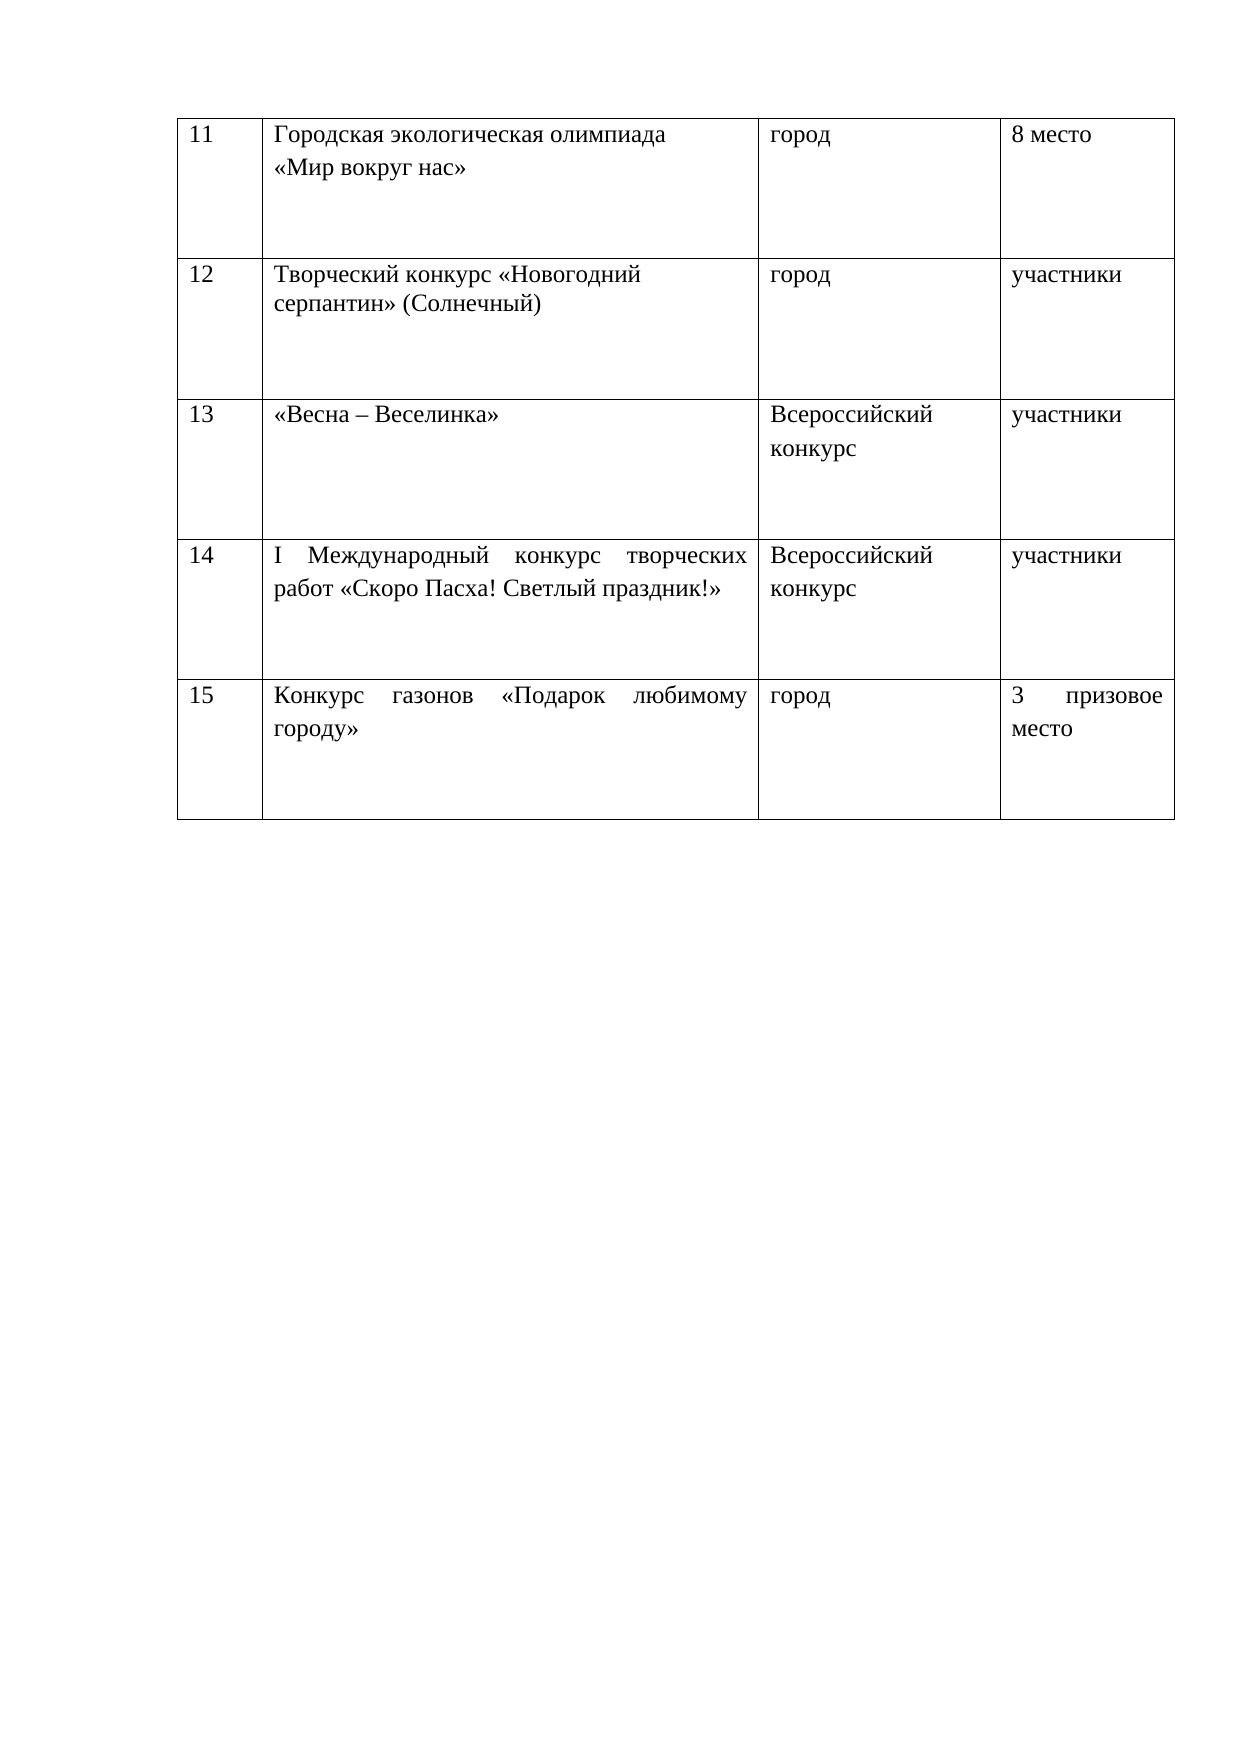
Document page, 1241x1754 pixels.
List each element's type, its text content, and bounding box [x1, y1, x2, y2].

table_cell 12 [178, 259, 262, 398]
table_cell Всероссийский конкурс [759, 540, 1000, 679]
table_cell город [759, 680, 1000, 819]
table_cell Творческий конкурс «Новогодний серпантин» (Солнечный) [263, 259, 758, 398]
table_cell 3 призовое место [1001, 680, 1174, 819]
table_cell 8 место [1001, 119, 1174, 258]
table_cell 15 [178, 680, 262, 819]
table_cell Всероссийский конкурс [759, 400, 1000, 539]
table_cell Городская экологическая олимпиада «Мир вокруг нас» [263, 119, 758, 258]
table_cell 14 [178, 540, 262, 679]
table_cell I Международный конкурс творческих работ «Скоро Пасха! Светлый праздник!» [263, 540, 758, 679]
table_cell участники [1001, 540, 1174, 679]
table_cell Конкурс газонов «Подарок любимому городу» [263, 680, 758, 819]
table_cell участники [1001, 400, 1174, 539]
table_cell участники [1001, 259, 1174, 398]
table_cell 13 [178, 400, 262, 539]
table_cell «Весна – Веселинка» [263, 400, 758, 539]
table_cell город [759, 259, 1000, 398]
table_cell 11 [178, 119, 262, 258]
table_cell город [759, 119, 1000, 258]
